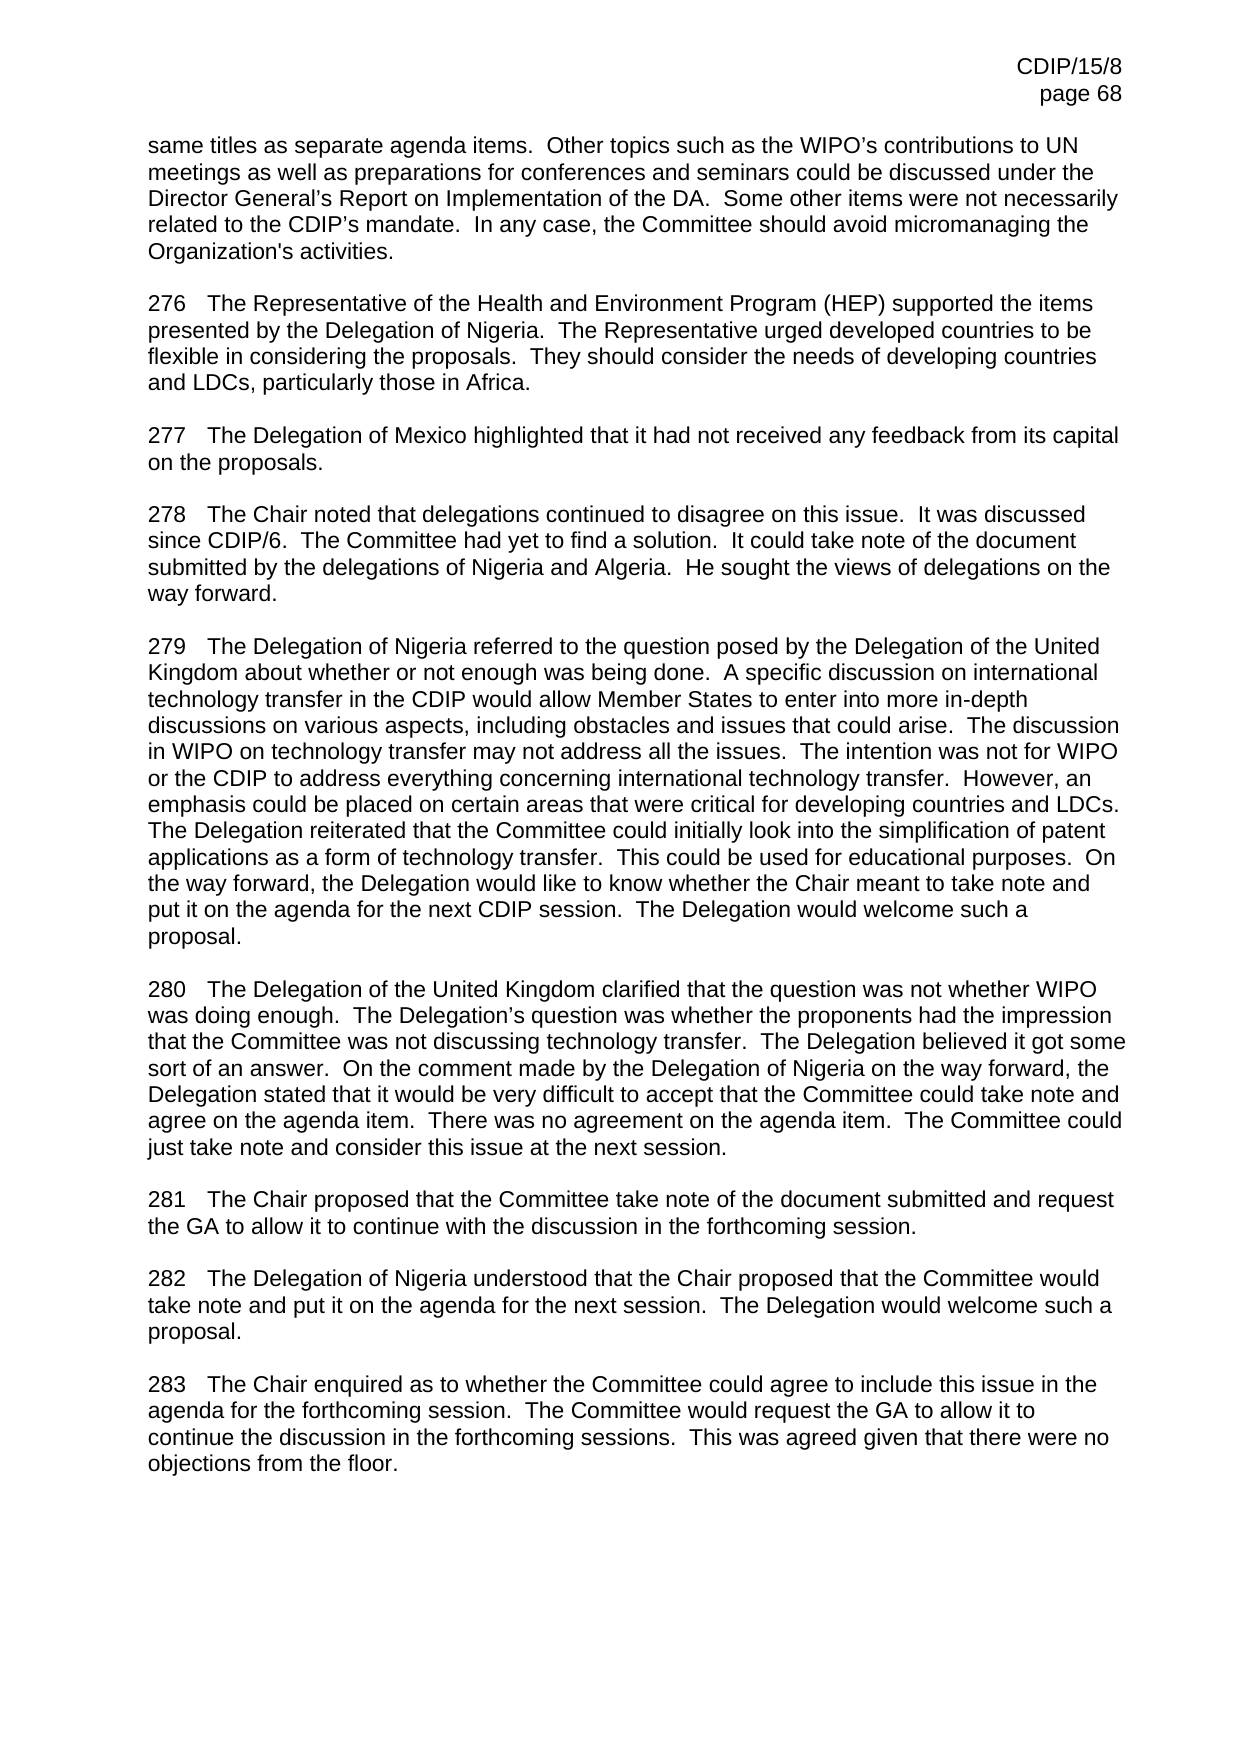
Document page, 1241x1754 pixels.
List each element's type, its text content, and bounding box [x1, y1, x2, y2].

text The Delegation of Nigeria understood that the Chair proposed that the Committee would take note and put it on the agenda for the next session. The Delegation would welcome such a proposal. [148, 1265, 1127, 1344]
text The Chair noted that delegations continued to disagree on this issue. It was discussed since CDIP/6. The Committee had yet to find a solution. It could take note of the document submitted by the delegations of Nigeria and Algeria. He sought the views of delegations on the way forward. [148, 501, 1127, 607]
text The Chair enquired as to whether the Committee could agree to include this issue in the agenda for the forthcoming session. The Committee would request the GA to allow it to continue the discussion in the forthcoming sessions. This was agreed given that there were no objections from the floor. [148, 1371, 1127, 1476]
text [148, 132, 1127, 264]
text The Delegation of Mexico highlighted that it had not received any feedback from its capital on the proposals. [148, 422, 1127, 475]
text The Representative of the Health and Environment Program (HEP) supported the items presented by the Delegation of Nigeria. The Representative urged developed countries to be flexible in considering the proposals. They should consider the needs of developing countries and LDCs, particularly those in Africa. [148, 290, 1127, 396]
text The Chair proposed that the Committee take note of the document submitted and request the GA to allow it to continue with the discussion in the forthcoming session. [148, 1186, 1127, 1239]
text The Delegation of the United Kingdom clarified that the question was not whether WIPO was doing enough. The Delegation’s question was whether the proponents had the impression that the Committee was not discussing technology transfer. The Delegation believed it got some sort of an answer. On the comment made by the Delegation of Nigeria on the way forward, the Delegation stated that it would be very difficult to accept that the Committee could take note and agree on the agenda item. There was no agreement on the agenda item. The Committee could just take note and consider this issue at the next session. [148, 976, 1127, 1160]
text The Delegation of Nigeria referred to the question posed by the Delegation of the United Kingdom about whether or not enough was being done. A specific discussion on international technology transfer in the CDIP would allow Member States to enter into more in-depth discussions on various aspects, including obstacles and issues that could arise. The discussion in WIPO on technology transfer may not address all the issues. The intention was not for WIPO or the CDIP to address everything concerning international technology transfer. However, an emphasis could be placed on certain areas that were critical for developing countries and LDCs. The Delegation reiterated that the Committee could initially look into the simplification of patent applications as a form of technology transfer. This could be used for educational purposes. On the way forward, the Delegation would like to know whether the Chair meant to take note and put it on the agenda for the next CDIP session. The Delegation would welcome such a proposal. [148, 633, 1127, 949]
